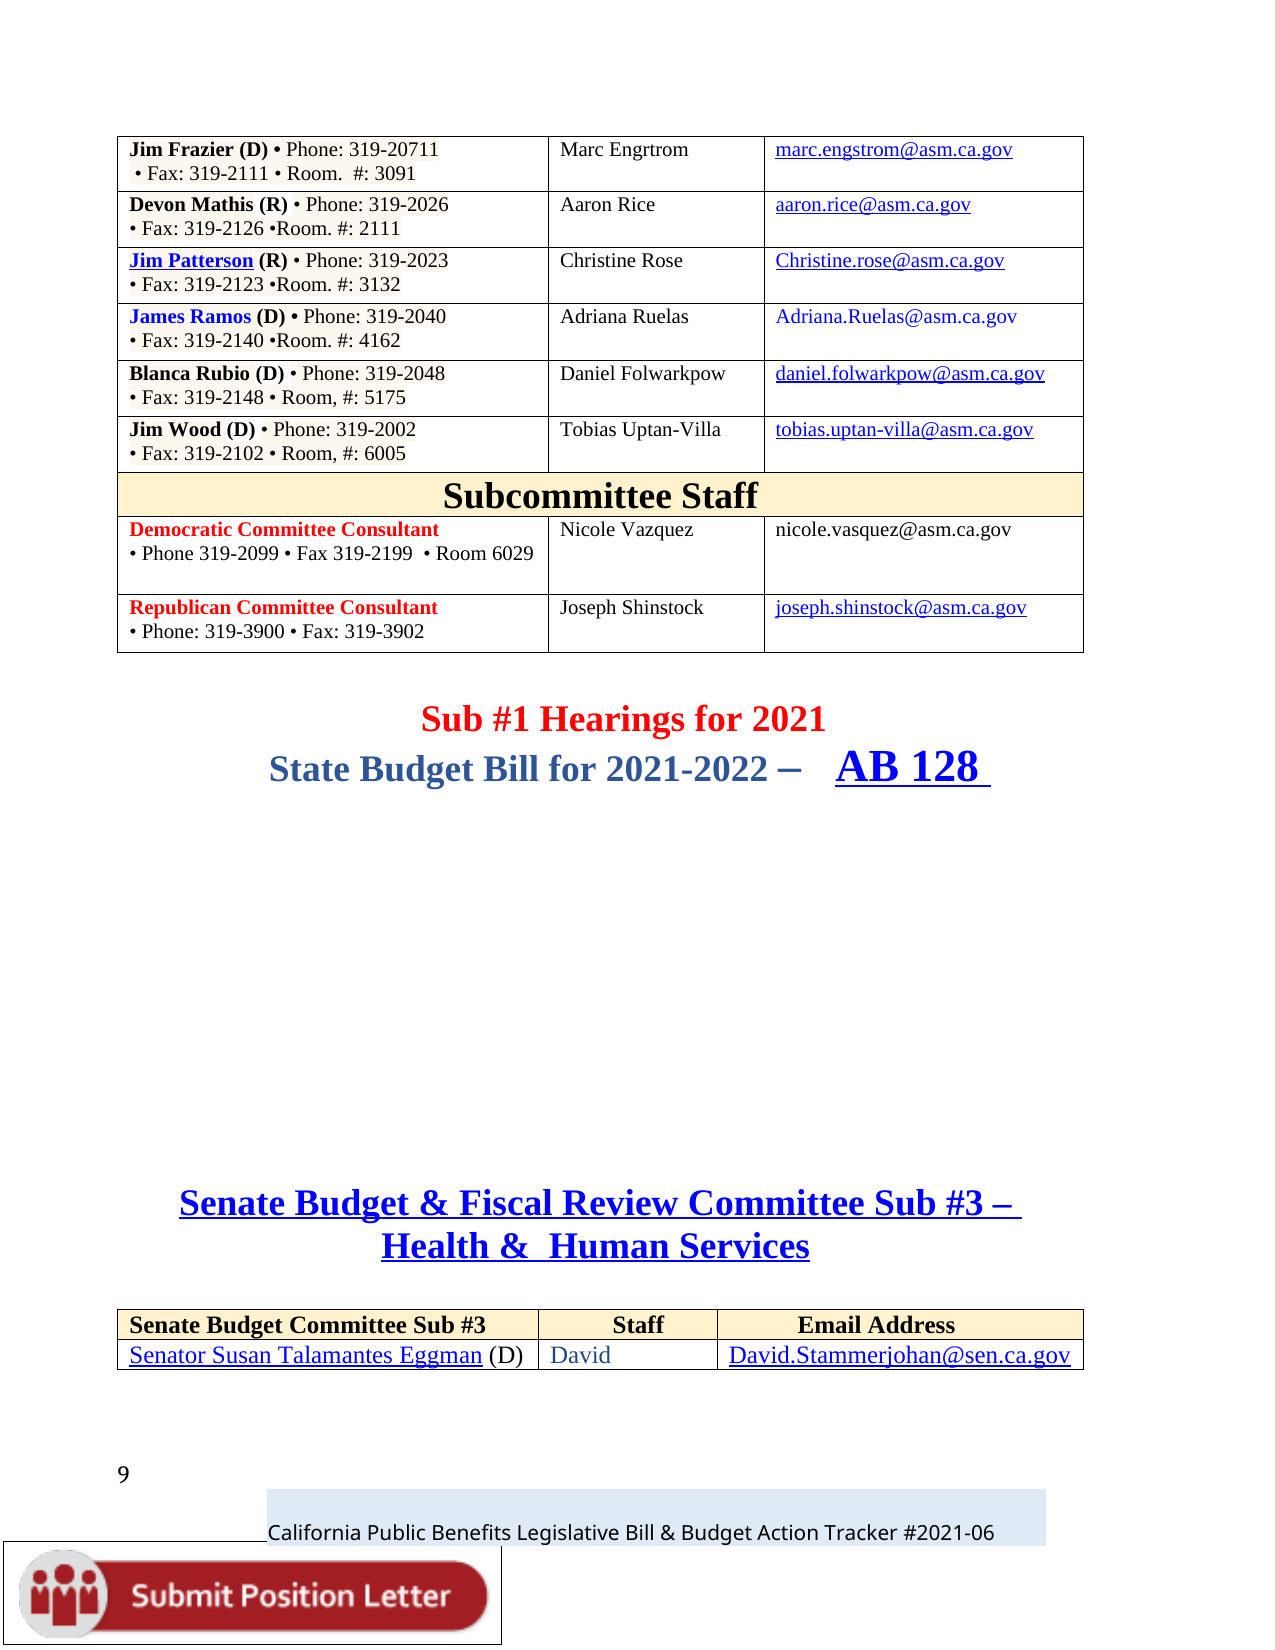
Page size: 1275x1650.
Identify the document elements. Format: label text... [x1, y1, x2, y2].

table_cell marc.engstrom@asm.ca.gov [765, 137, 1083, 191]
table_cell Christine.rose@asm.ca.gov [765, 248, 1083, 303]
table_cell David Stammerjohan [539, 1340, 717, 1369]
table_cell daniel.folwarkpow@asm.ca.gov [765, 361, 1083, 416]
table_cell joseph.shinstock@asm.ca.gov [765, 595, 1083, 652]
table_cell Republican Committee Consultant • Phone: 319-3900 • Fax: 319-3902 [118, 595, 548, 652]
table_cell Democratic Committee Consultant • Phone 319-2099 • Fax 319-2199 • Room 6029 [118, 517, 548, 594]
table_cell Joseph Shinstock [549, 595, 764, 652]
text Health & Human Services [127, 1223, 1064, 1266]
text Senate Budget & Fiscal Review Committee Sub #3 – [127, 1180, 1064, 1223]
table_cell aaron.rice@asm.ca.gov [765, 192, 1083, 247]
text Sub #1 Hearings for 2021 [117, 696, 1130, 739]
table_cell Christine Rose [549, 248, 764, 303]
table_cell Subcommittee Staff [118, 473, 1083, 516]
table_cell Tobias Uptan-Villa [549, 417, 764, 472]
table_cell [118, 1340, 538, 1369]
table_cell James Ramos (D) • Phone: 319-2040 • Fax: 319-2140 •Room. #: 4162 [118, 304, 548, 359]
table_header Email Address [718, 1310, 1083, 1339]
table_header Staff [539, 1310, 717, 1339]
table_cell Adriana.Ruelas@asm.ca.gov [765, 304, 1083, 359]
table_cell Devon Mathis (R) • Phone: 319-2026 • Fax: 319-2126 •Room. #: 2111 [118, 192, 548, 247]
table_cell Jim Frazier (D) • Phone: 319-20711 • Fax: 319-2111 • Room. #: 3091 [118, 137, 548, 191]
table_cell Adriana Ruelas [549, 304, 764, 359]
table_cell Blanca Rubio (D) • Phone: 319-2048 • Fax: 319-2148 • Room, #: 5175 [118, 361, 548, 416]
table_cell Marc Engrtrom [549, 137, 764, 191]
table_cell tobias.uptan-villa@asm.ca.gov [765, 417, 1083, 472]
table_cell Jim Patterson (R) • Phone: 319-2023 • Fax: 319-2123 •Room. #: 3132 [118, 248, 548, 303]
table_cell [718, 1340, 1083, 1369]
text State Budget Bill for 2021-2022 – AB 128 [117, 739, 1130, 792]
picture [18, 1549, 491, 1638]
table_header Senate Budget Committee Sub #3 [118, 1310, 538, 1339]
table_cell Nicole Vazquez [549, 517, 764, 594]
table_cell Daniel Folwarkpow [549, 361, 764, 416]
table_cell Jim Wood (D) • Phone: 319-2002 • Fax: 319-2102 • Room, #: 6005 [118, 417, 548, 472]
table_cell nicole.vasquez@asm.ca.gov [765, 517, 1083, 594]
table_cell Aaron Rice [549, 192, 764, 247]
